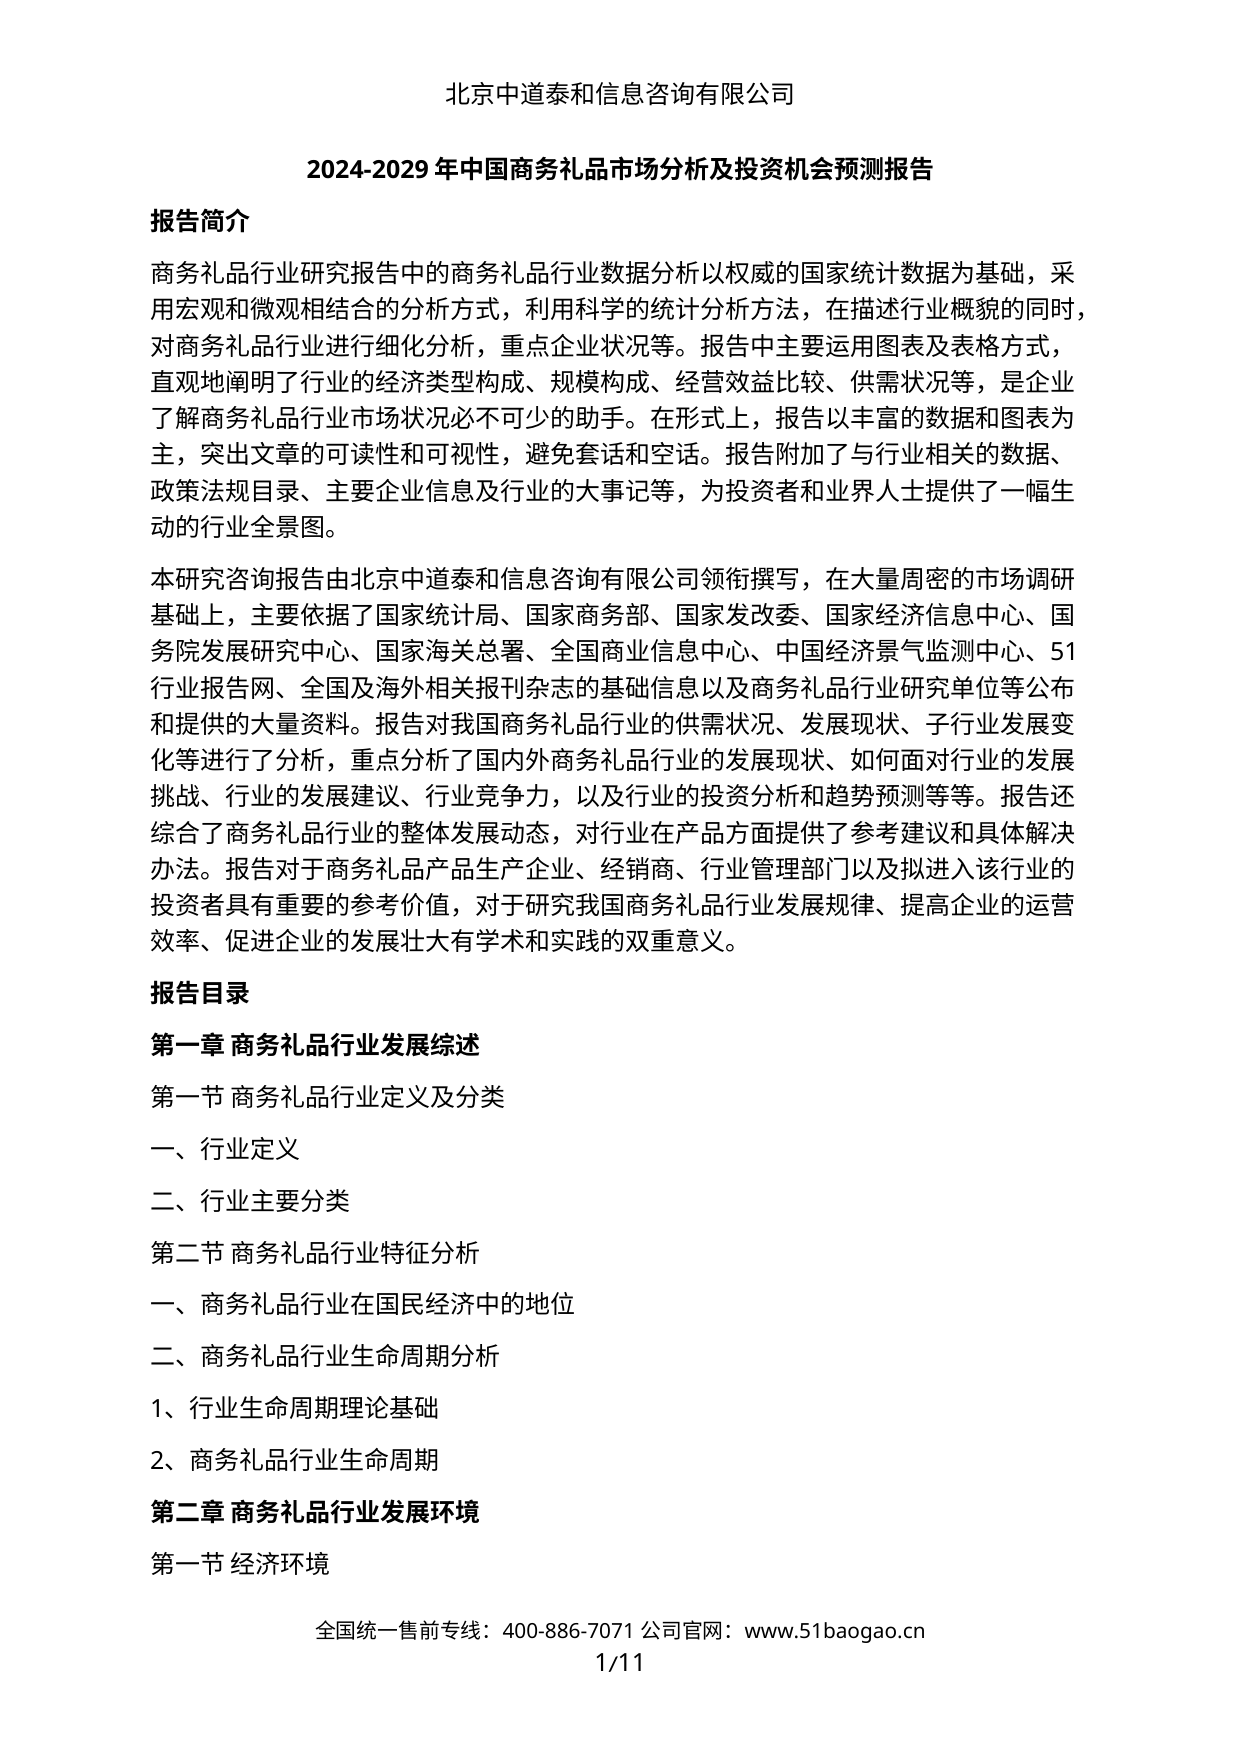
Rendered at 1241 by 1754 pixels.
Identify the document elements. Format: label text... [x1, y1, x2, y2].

text 第一节 经济环境 [150, 1544, 1090, 1581]
text 一、行业定义 [150, 1129, 1090, 1166]
text 2024-2029年中国商务礼品市场分析及投资机会预测报告 [150, 150, 1090, 186]
text 2、商务礼品行业生命周期 [150, 1441, 1090, 1477]
text 一、商务礼品行业在国民经济中的地位 [150, 1285, 1090, 1321]
text 第二节 商务礼品行业特征分析 [150, 1233, 1090, 1269]
text 二、行业主要分类 [150, 1181, 1090, 1217]
text 1、行业生命周期理论基础 [150, 1389, 1090, 1425]
text 二、商务礼品行业生命周期分析 [150, 1337, 1090, 1373]
text 第二章 商务礼品行业发展环境 [150, 1492, 1090, 1529]
text 第一章 商务礼品行业发展综述 [150, 1026, 1090, 1062]
text 第一节 商务礼品行业定义及分类 [150, 1077, 1090, 1114]
text 报告目录 [150, 974, 1090, 1010]
text 商务礼品行业研究报告中的商务礼品行业数据分析以权威的国家统计数据为基础，采用宏观和微观相结合的分析方式，利用科学的统计分析方法，在描述行业概貌的同时，对商务礼品行业进行细化分析，重点企业状况等。报告中主要运用图表及表格方式，直观地阐明了行业的经济类型构成、规模构成、经营效益比较、供需状况等，是企业了解商务礼品行业市场状况必不可少的助手。在形式上，报告以丰富的数据和图表为主，突出文章的可读性和可视性，避免套话和空话。报告附加了与行业相关的数据、政策法规目录、主要企业信息及行业的大事记等，为投资者和业界人士提供了一幅生动的行业全景图。 [150, 254, 1090, 544]
text 报告简介 [150, 202, 1090, 238]
text 本研究咨询报告由北京中道泰和信息咨询有限公司领衔撰写，在大量周密的市场调研基础上，主要依据了国家统计局、国家商务部、国家发改委、国家经济信息中心、国务院发展研究中心、国家海关总署、全国商业信息中心、中国经济景气监测中心、51行业报告网、全国及海外相关报刊杂志的基础信息以及商务礼品行业研究单位等公布和提供的大量资料。报告对我国商务礼品行业的供需状况、发展现状、子行业发展变化等进行了分析，重点分析了国内外商务礼品行业的发展现状、如何面对行业的发展挑战、行业的发展建议、行业竞争力，以及行业的投资分析和趋势预测等等。报告还综合了商务礼品行业的整体发展动态，对行业在产品方面提供了参考建议和具体解决办法。报告对于商务礼品产品生产企业、经销商、行业管理部门以及拟进入该行业的投资者具有重要的参考价值，对于研究我国商务礼品行业发展规律、提高企业的运营效率、促进企业的发展壮大有学术和实践的双重意义。 [150, 559, 1090, 958]
